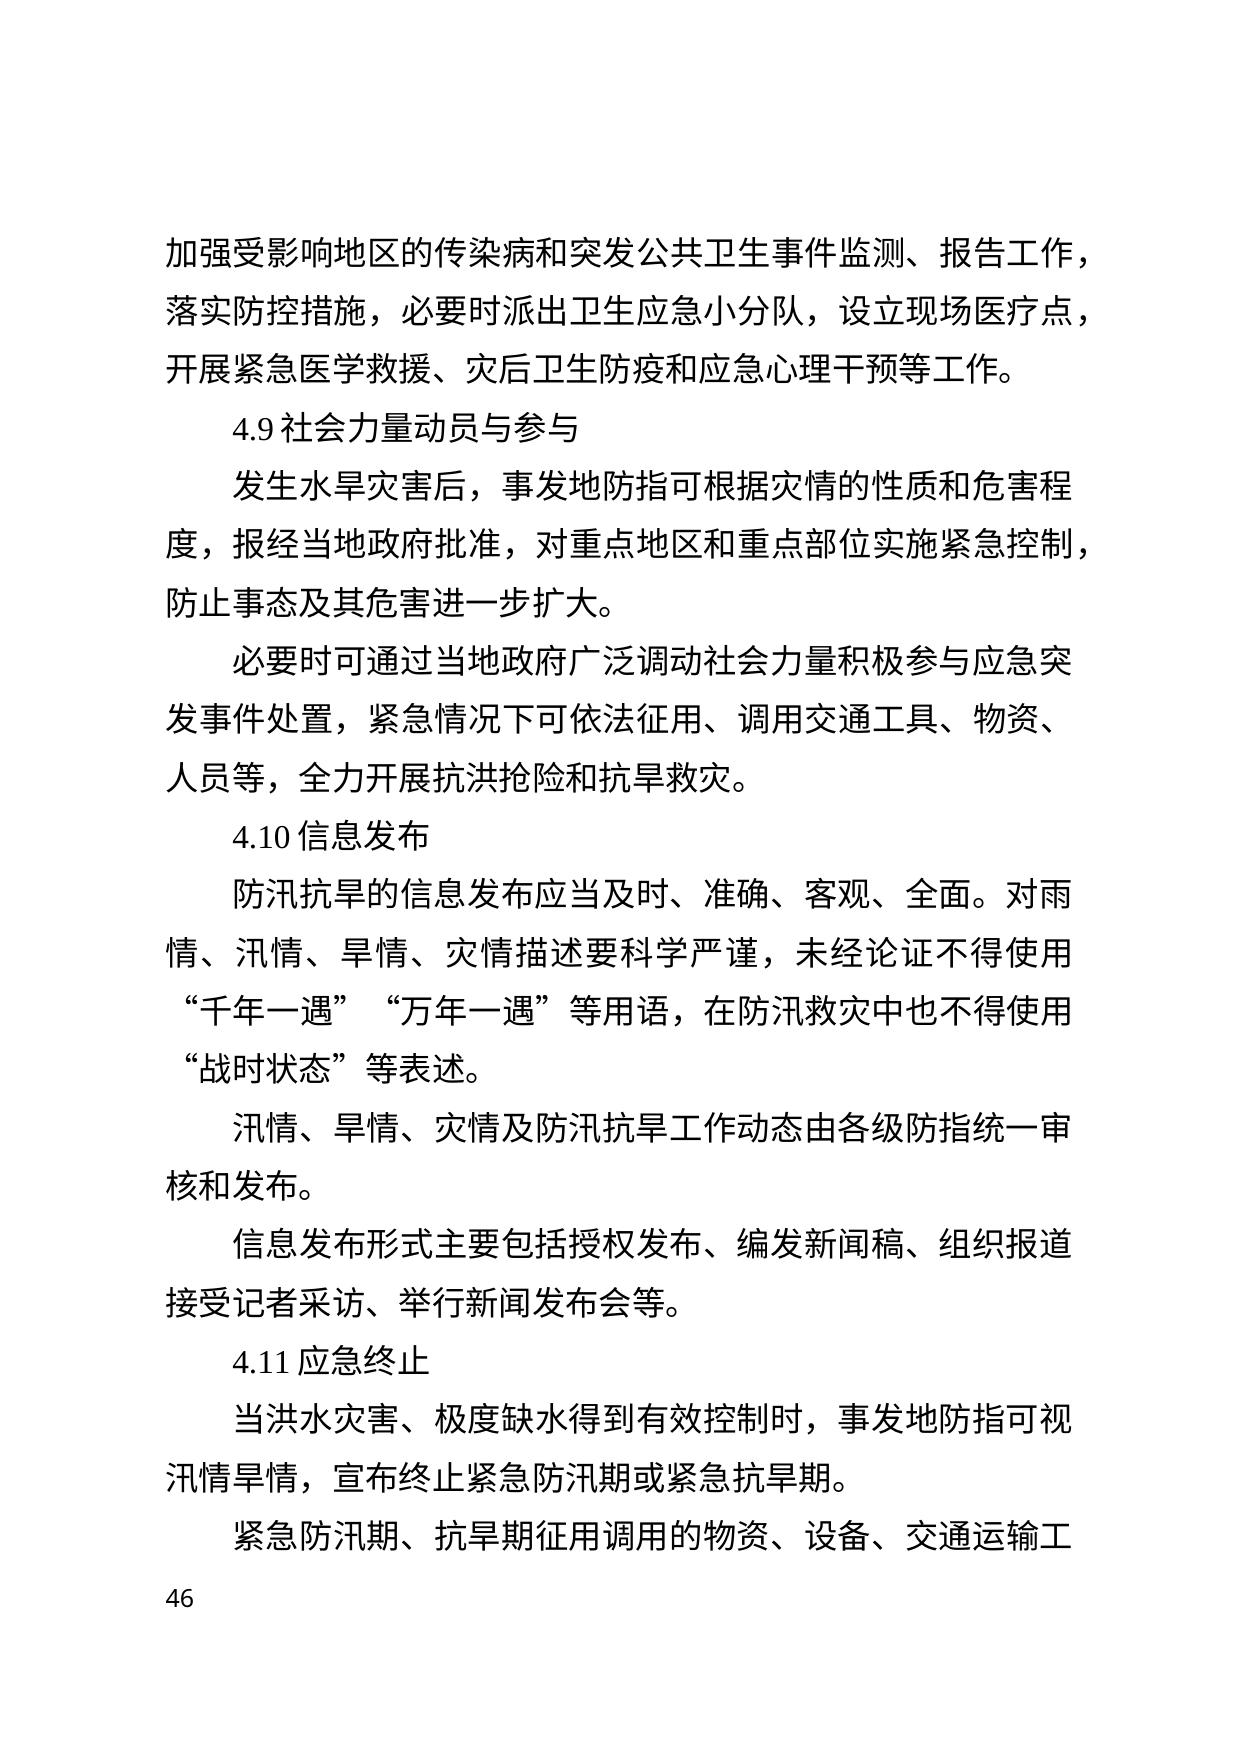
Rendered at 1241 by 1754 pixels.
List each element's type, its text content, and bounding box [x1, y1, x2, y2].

text 当洪水灾害、极度缺水得到有效控制时，事发地防指可视汛情旱情，宣布终止紧急防汛期或紧急抗旱期。 [165, 1385, 1075, 1502]
text 汛情、旱情、灾情及防汛抗旱工作动态由各级防指统一审核和发布。 [165, 1093, 1075, 1210]
text 4.11应急终止 [165, 1327, 1075, 1385]
text 发生水旱灾害后，事发地防指可根据灾情的性质和危害程度，报经当地政府批准，对重点地区和重点部位实施紧急控制，防止事态及其危害进一步扩大。 [165, 452, 1075, 627]
text 4.9社会力量动员与参与 [165, 393, 1075, 452]
text 防汛抗旱的信息发布应当及时、准确、客观、全面。对雨情、汛情、旱情、灾情描述要科学严谨，未经论证不得使用“千年一遇”“万年一遇”等用语，在防汛救灾中也不得使用“战时状态”等表述。 [165, 860, 1075, 1093]
text 4.10信息发布 [165, 802, 1075, 860]
text 信息发布形式主要包括授权发布、编发新闻稿、组织报道、接受记者采访、举行新闻发布会等。 [165, 1210, 1075, 1327]
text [165, 1502, 1075, 1560]
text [165, 218, 1075, 393]
text 必要时可通过当地政府广泛调动社会力量积极参与应急突发事件处置，紧急情况下可依法征用、调用交通工具、物资、人员等，全力开展抗洪抢险和抗旱救灾。 [165, 627, 1075, 802]
